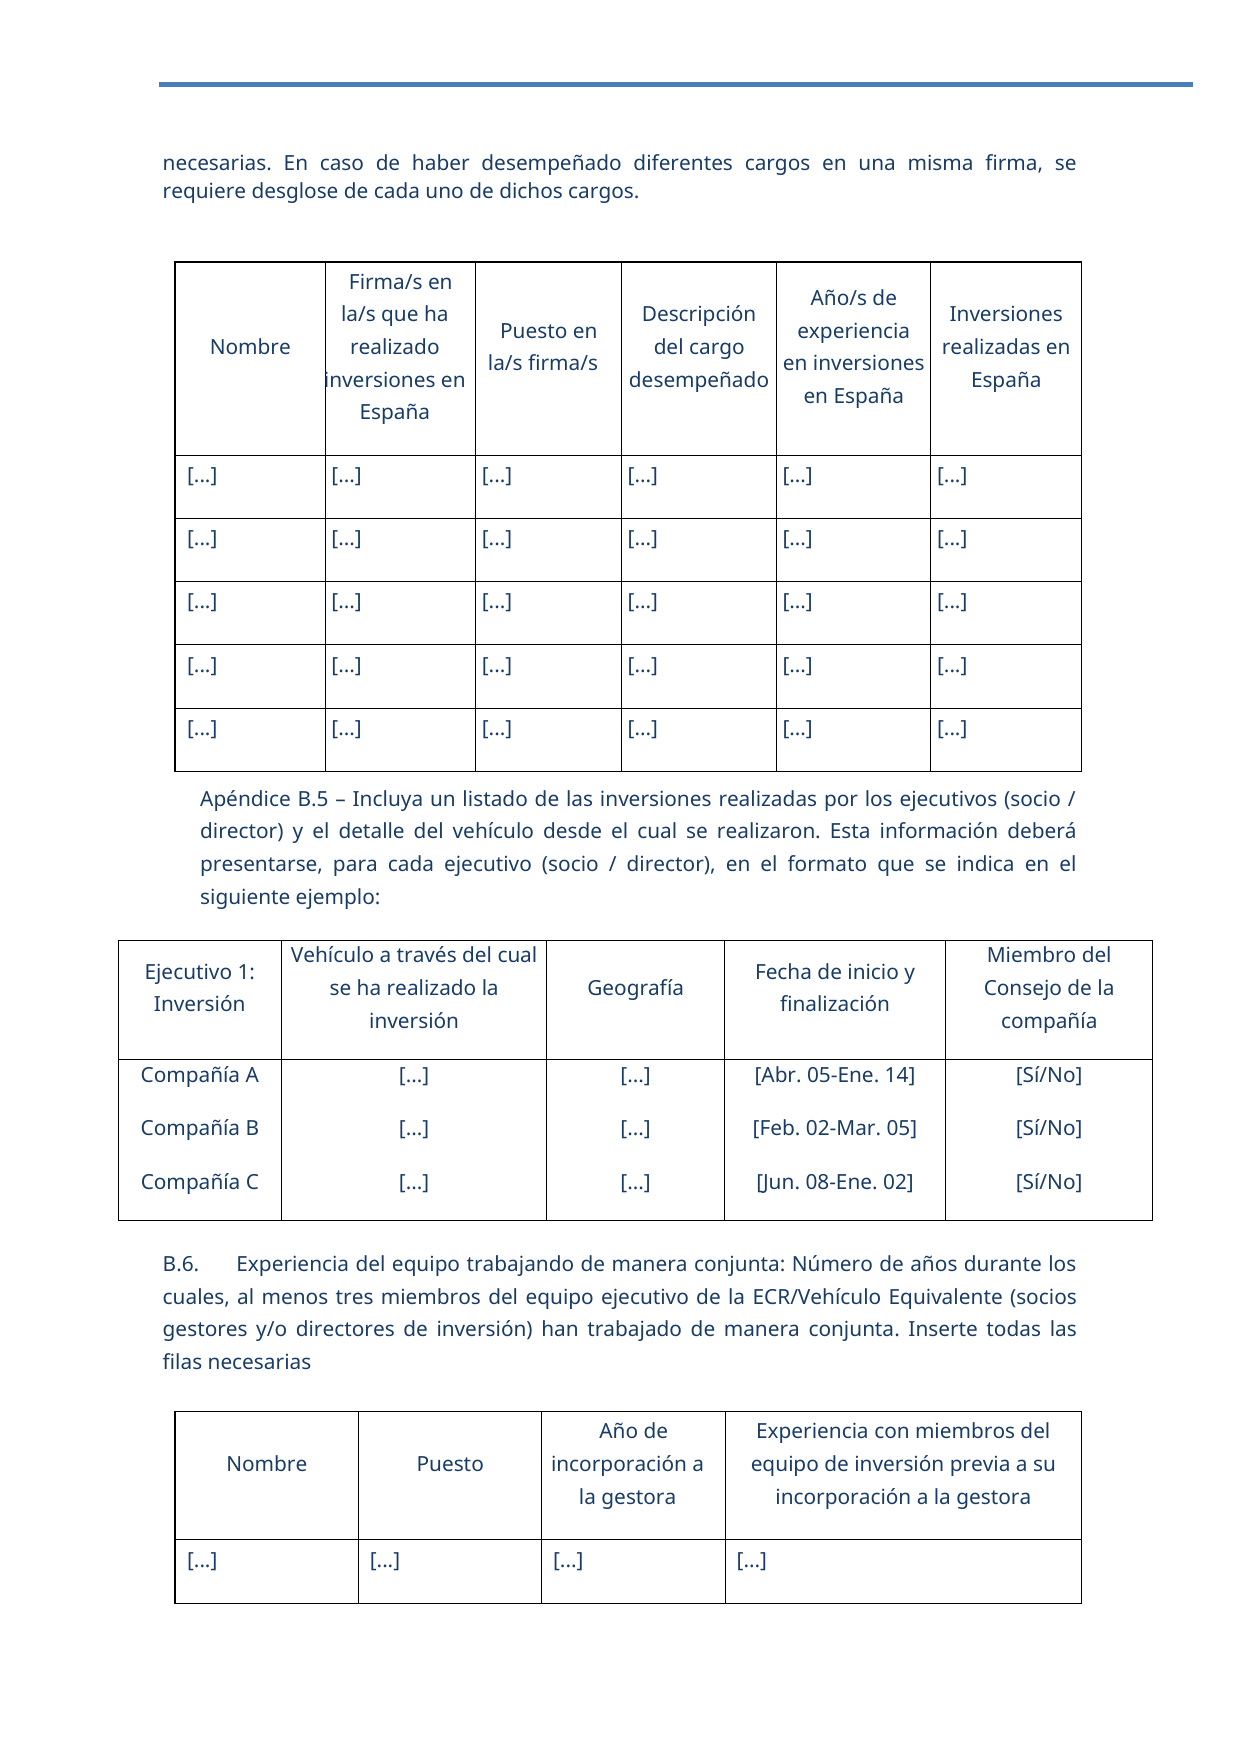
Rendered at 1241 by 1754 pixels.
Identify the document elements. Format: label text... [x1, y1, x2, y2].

table_header Ejecutivo 1: Inversión [119, 941, 281, 1059]
table_cell [Abr. 05-Ene. 14] [Feb. 02-Mar. 05] [Jun. 08-Ene. 02] [725, 1060, 945, 1220]
table_cell [...] [326, 645, 475, 707]
table_cell [...] [476, 709, 621, 771]
table_cell [...] [726, 1540, 1081, 1602]
table_cell Compañía A Compañía B Compañía C [119, 1060, 281, 1220]
table_cell [...] [777, 709, 930, 771]
table_cell [...] [622, 519, 776, 581]
table_cell [Sí/No] [Sí/No] [Sí/No] [946, 1060, 1152, 1220]
table_header Puesto [359, 1412, 541, 1539]
table_cell [...] [777, 456, 930, 518]
table_cell [...] [326, 519, 475, 581]
table_cell [...] [176, 709, 325, 771]
table_cell [...] [359, 1540, 541, 1602]
table_cell [...] [622, 645, 776, 707]
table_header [726, 1412, 1081, 1539]
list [162, 148, 1078, 204]
table_cell [...] [476, 645, 621, 707]
table_cell [...] [931, 519, 1081, 581]
table_cell [...] [777, 519, 930, 581]
table_cell [...] [176, 582, 325, 644]
table_cell [...] [931, 582, 1081, 644]
table_cell [...] [326, 456, 475, 518]
table_cell [...] [476, 456, 621, 518]
table_header Año/s de experiencia en inversiones en España [777, 263, 930, 455]
table_header Año de incorporación a la gestora [542, 1412, 725, 1539]
table_cell [...] [...] [...] [282, 1060, 546, 1220]
table_cell [...] [476, 519, 621, 581]
table_cell [...] [...] [...] [547, 1060, 724, 1220]
list Experiencia del equipo trabajando de manera conjunta: Número de años durante los cuales, al menos tres miembros del equipo ejecutivo de la ECR/Vehículo Equivalente (socios gestores y/o directores de inversión) han trabajado de manera conjunta. Inserte todas las filas necesarias [162, 1249, 1078, 1376]
table_header Nombre [176, 1412, 358, 1539]
table_header Descripción del cargo desempeñado [622, 263, 776, 455]
table_cell [...] [476, 582, 621, 644]
table_cell [...] [176, 456, 325, 518]
table_header Miembro del Consejo de la compañía [946, 941, 1152, 1059]
table_cell [...] [176, 519, 325, 581]
table_cell [...] [622, 582, 776, 644]
table_header Geografía [547, 941, 724, 1059]
table_cell [...] [931, 456, 1081, 518]
table_cell [...] [326, 709, 475, 771]
table_cell [...] [931, 709, 1081, 771]
table_cell [...] [622, 709, 776, 771]
table_cell [...] [176, 645, 325, 707]
table_header Inversiones realizadas en España [931, 263, 1081, 455]
table_header Firma/s en la/s que ha realizado inversiones en España [326, 263, 475, 455]
table_cell [...] [326, 582, 475, 644]
table_header Puesto en la/s firma/s [476, 263, 621, 455]
table_cell [...] [542, 1540, 725, 1602]
table_header Vehículo a través del cual se ha realizado la inversión [282, 941, 546, 1059]
table_cell [...] [931, 645, 1081, 707]
table_cell [...] [176, 1540, 358, 1602]
text Apéndice B.5 – Incluya un listado de las inversiones realizadas por los ejecutivos (socio / director) y el detalle del vehículo desde el cual se realizaron. Esta información deberá presentarse, para cada ejecutivo (socio / director), en el formato que se indica en el siguiente ejemplo: [200, 784, 1078, 910]
table_cell [...] [777, 645, 930, 707]
table_cell [...] [777, 582, 930, 644]
table_cell [...] [622, 456, 776, 518]
table_header Fecha de inicio y finalización [725, 941, 945, 1059]
table_header Nombre [176, 263, 325, 455]
